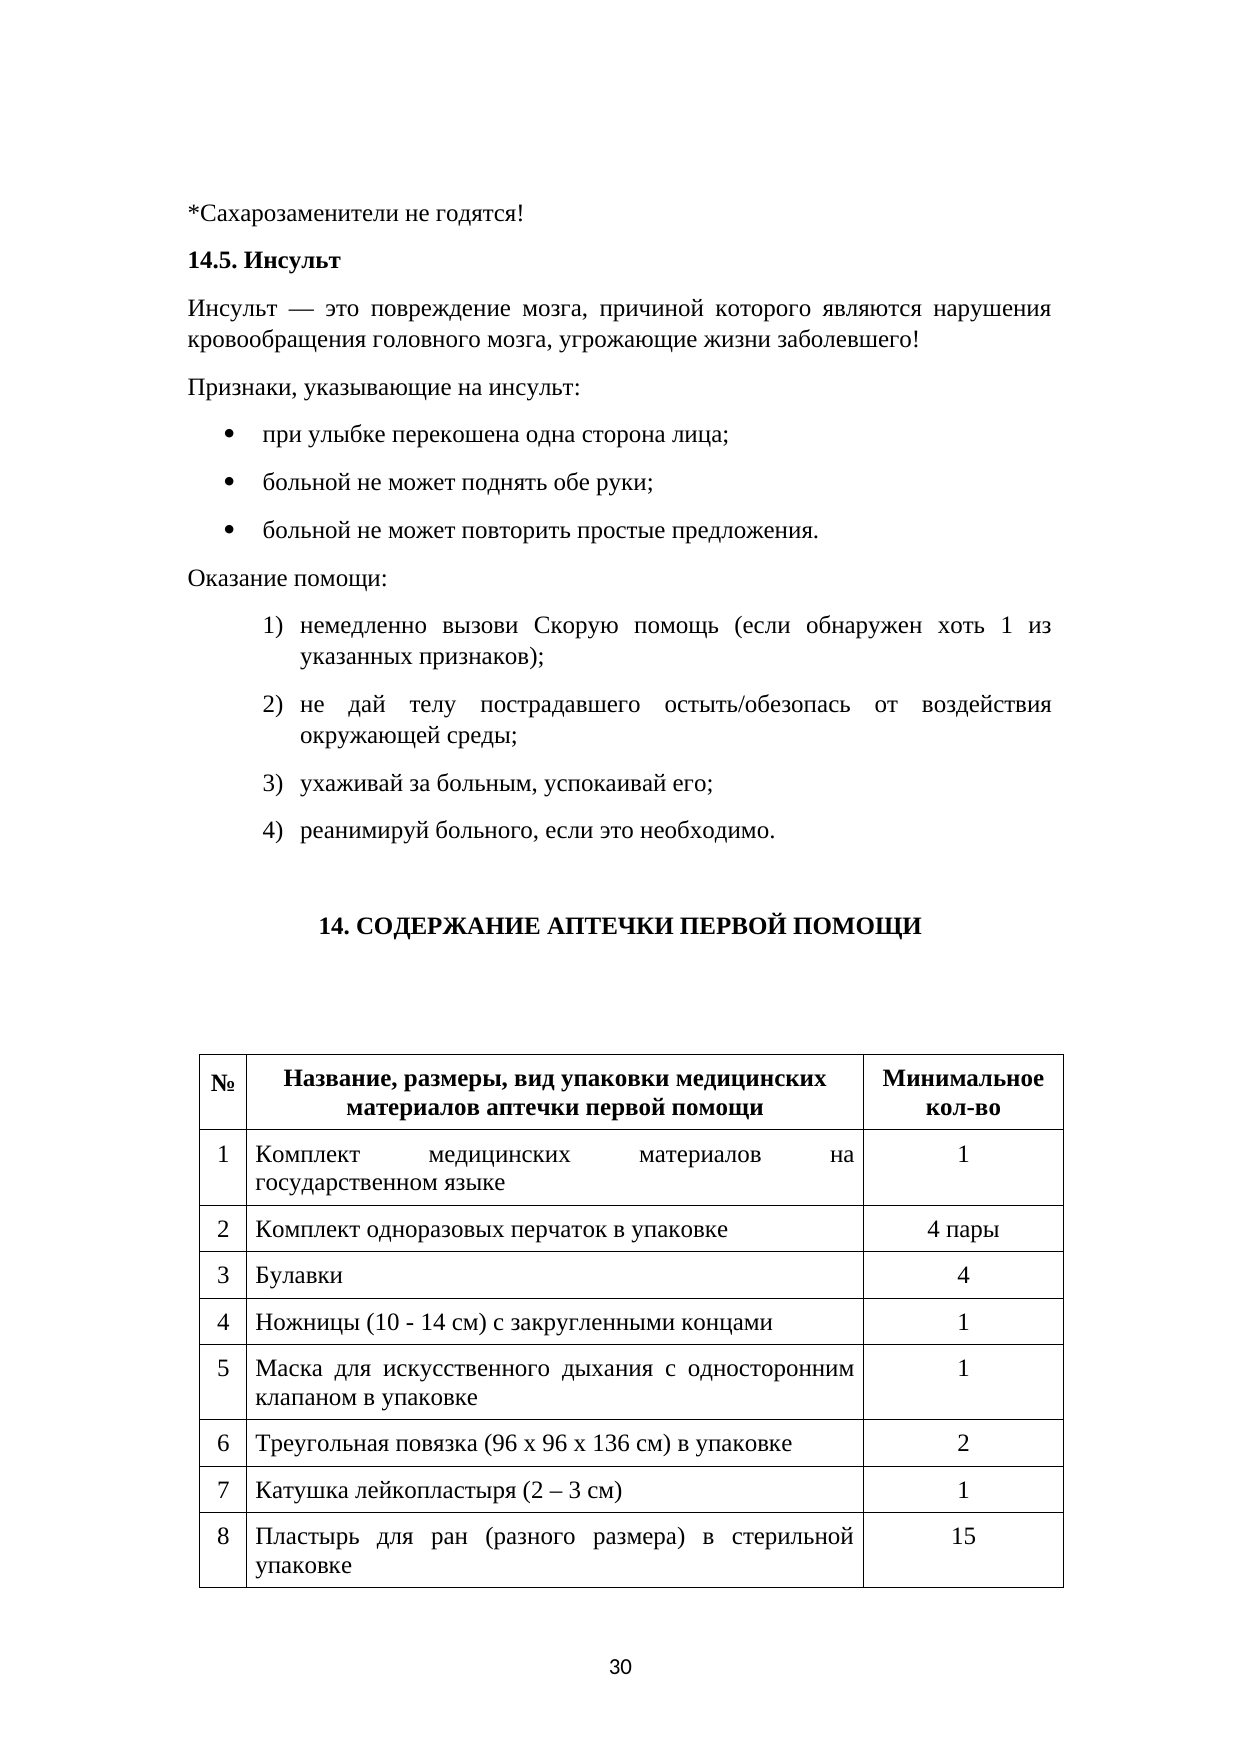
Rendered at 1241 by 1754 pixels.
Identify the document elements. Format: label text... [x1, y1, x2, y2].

text Признаки, указывающие на инсульт: [187, 372, 1053, 401]
table_cell 1 [864, 1299, 1063, 1344]
list больной не может повторить простые предложения. [225, 515, 1053, 544]
table_cell Катушка лейкопластыря (2 – 3 см) [247, 1467, 863, 1512]
text 14.5. Инсульт [187, 245, 1053, 274]
table_cell Пластырь для ран (разного размера) в стерильной упаковке [247, 1513, 863, 1587]
table_cell 1 [864, 1345, 1063, 1419]
text *Сахарозаменители не годятся! [187, 198, 1053, 226]
table_cell 15 [864, 1513, 1063, 1587]
list при улыбке перекошена одна сторона лица; [225, 419, 1053, 448]
table_cell Ножницы (10 - 14 см) с закругленными концами [247, 1299, 863, 1344]
table_cell 4 пары [864, 1206, 1063, 1251]
text Оказание помощи: [187, 563, 1053, 591]
table_cell 4 [200, 1299, 246, 1344]
table_cell 4 [864, 1252, 1063, 1297]
table_header Минимальное кол-во [864, 1055, 1063, 1129]
table_cell 1 [200, 1130, 246, 1204]
table_cell Маска для искусственного дыхания с односторонним клапаном в упаковке [247, 1345, 863, 1419]
table_header Название, размеры, вид упаковки медицинских материалов аптечки первой помощи [247, 1055, 863, 1129]
table_cell Комплект одноразовых перчаток в упаковке [247, 1206, 863, 1251]
list Содержание аптечки первой помощи [187, 911, 1053, 940]
list ухаживай за больным, успокаивай его; [262, 768, 1053, 797]
table_cell Треугольная повязка (96 х 96 х 136 см) в упаковке [247, 1420, 863, 1466]
table_cell 2 [200, 1206, 246, 1251]
table_cell 8 [200, 1513, 246, 1587]
list не дай телу пострадавшего остыть/обезопась от воздействия окружающей среды; [262, 689, 1053, 749]
text Инсульт — это повреждение мозга, причиной которого являются нарушения кровообращения головного мозга, угрожающие жизни заболевшего! [187, 293, 1053, 353]
table_cell Булавки [247, 1252, 863, 1297]
table_cell Комплект медицинских материалов на государственном языке [247, 1130, 863, 1204]
list больной не может поднять обе руки; [225, 467, 1053, 496]
table_cell 2 [864, 1420, 1063, 1466]
table_cell 7 [200, 1467, 246, 1512]
table_cell 1 [864, 1467, 1063, 1512]
table_header № [200, 1055, 246, 1129]
table_cell 6 [200, 1420, 246, 1466]
table_cell 1 [864, 1130, 1063, 1204]
list реанимируй больного, если это необходимо. [262, 816, 1053, 844]
list немедленно вызови Скорую помощь (если обнаружен хоть 1 из указанных признаков); [262, 610, 1053, 670]
table_cell 5 [200, 1345, 246, 1419]
table_cell 3 [200, 1252, 246, 1297]
